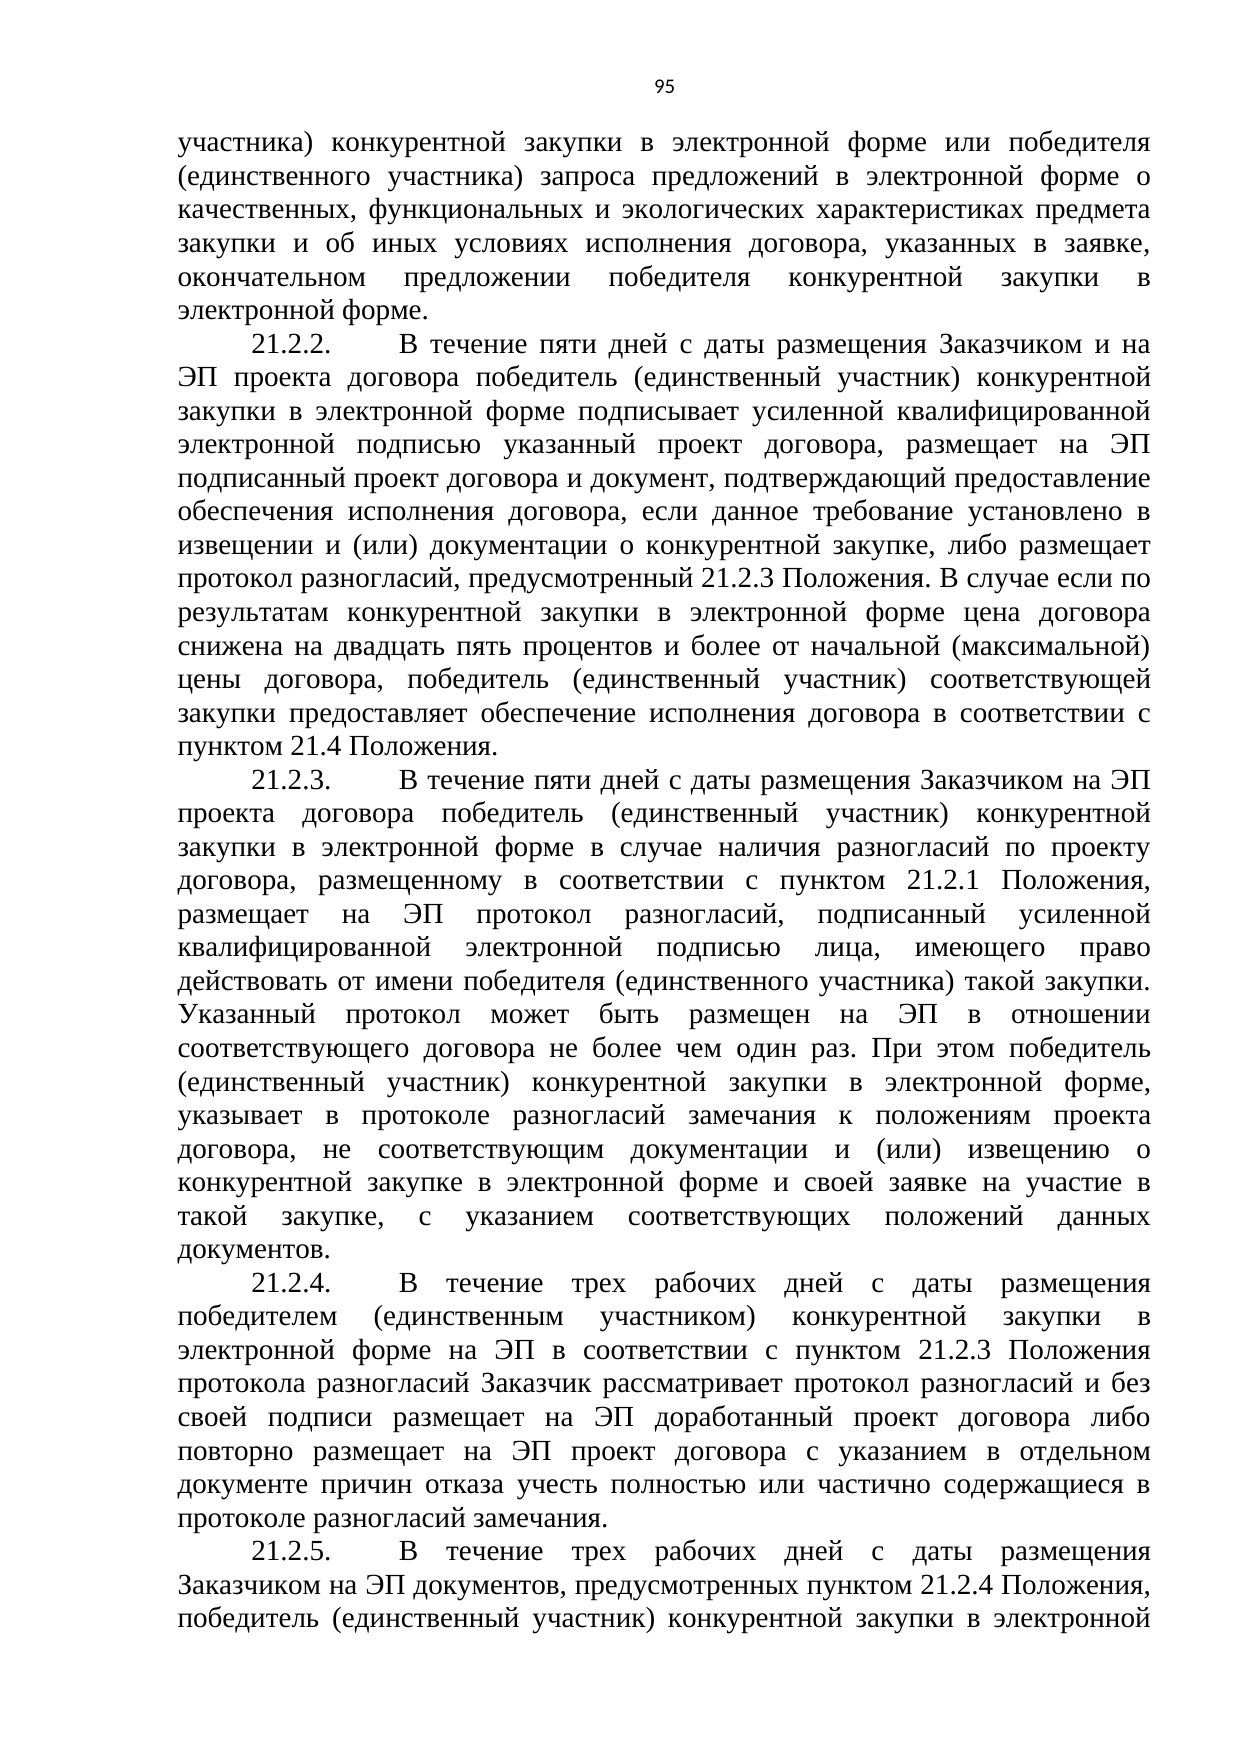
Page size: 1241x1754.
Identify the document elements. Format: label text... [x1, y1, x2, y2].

list В течение пяти дней с даты размещения Заказчиком и на ЭП проекта договора победитель (единственный участник) конкурентной закупки в электронной форме подписывает усиленной квалифицированной электронной подписью указанный проект договора, размещает на ЭП подписанный проект договора и документ, подтверждающий предоставление обеспечения исполнения договора, если данное требование установлено в извещении и (или) документации о конкурентной закупке, либо размещает протокол разногласий, предусмотренный 21.2.3 Положения. В случае если по результатам конкурентной закупки в электронной форме цена договора снижена на двадцать пять процентов и более от начальной (максимальной) цены договора, победитель (единственный участник) соответствующей закупки предоставляет обеспечение исполнения договора в соответствии с пунктом 21.4 Положения. [177, 326, 1152, 762]
list В течение пяти дней с даты размещения Заказчиком на ЭП проекта договора победитель (единственный участник) конкурентной закупки в электронной форме в случае наличия разногласий по проекту договора, размещенному в соответствии с пунктом 21.2.1 Положения, размещает на ЭП протокол разногласий, подписанный усиленной квалифицированной электронной подписью лица, имеющего право действовать от имени победителя (единственного участника) такой закупки. Указанный протокол может быть размещен на ЭП в отношении соответствующего договора не более чем один раз. При этом победитель (единственный участник) конкурентной закупки в электронной форме, указывает в протоколе разногласий замечания к положениям проекта договора, не соответствующим документации и (или) извещению о конкурентной закупке в электронной форме и своей заявке на участие в такой закупке, с указанием соответствующих положений данных документов. [177, 762, 1152, 1265]
list В течение трех рабочих дней с даты размещения победителем (единственным участником) конкурентной закупки в электронной форме на ЭП в соответствии с пунктом 21.2.3 Положения протокола разногласий Заказчик рассматривает протокол разногласий и без своей подписи размещает на ЭП доработанный проект договора либо повторно размещает на ЭП проект договора с указанием в отдельном документе причин отказа учесть полностью или частично содержащиеся в протоколе разногласий замечания. [177, 1265, 1152, 1533]
